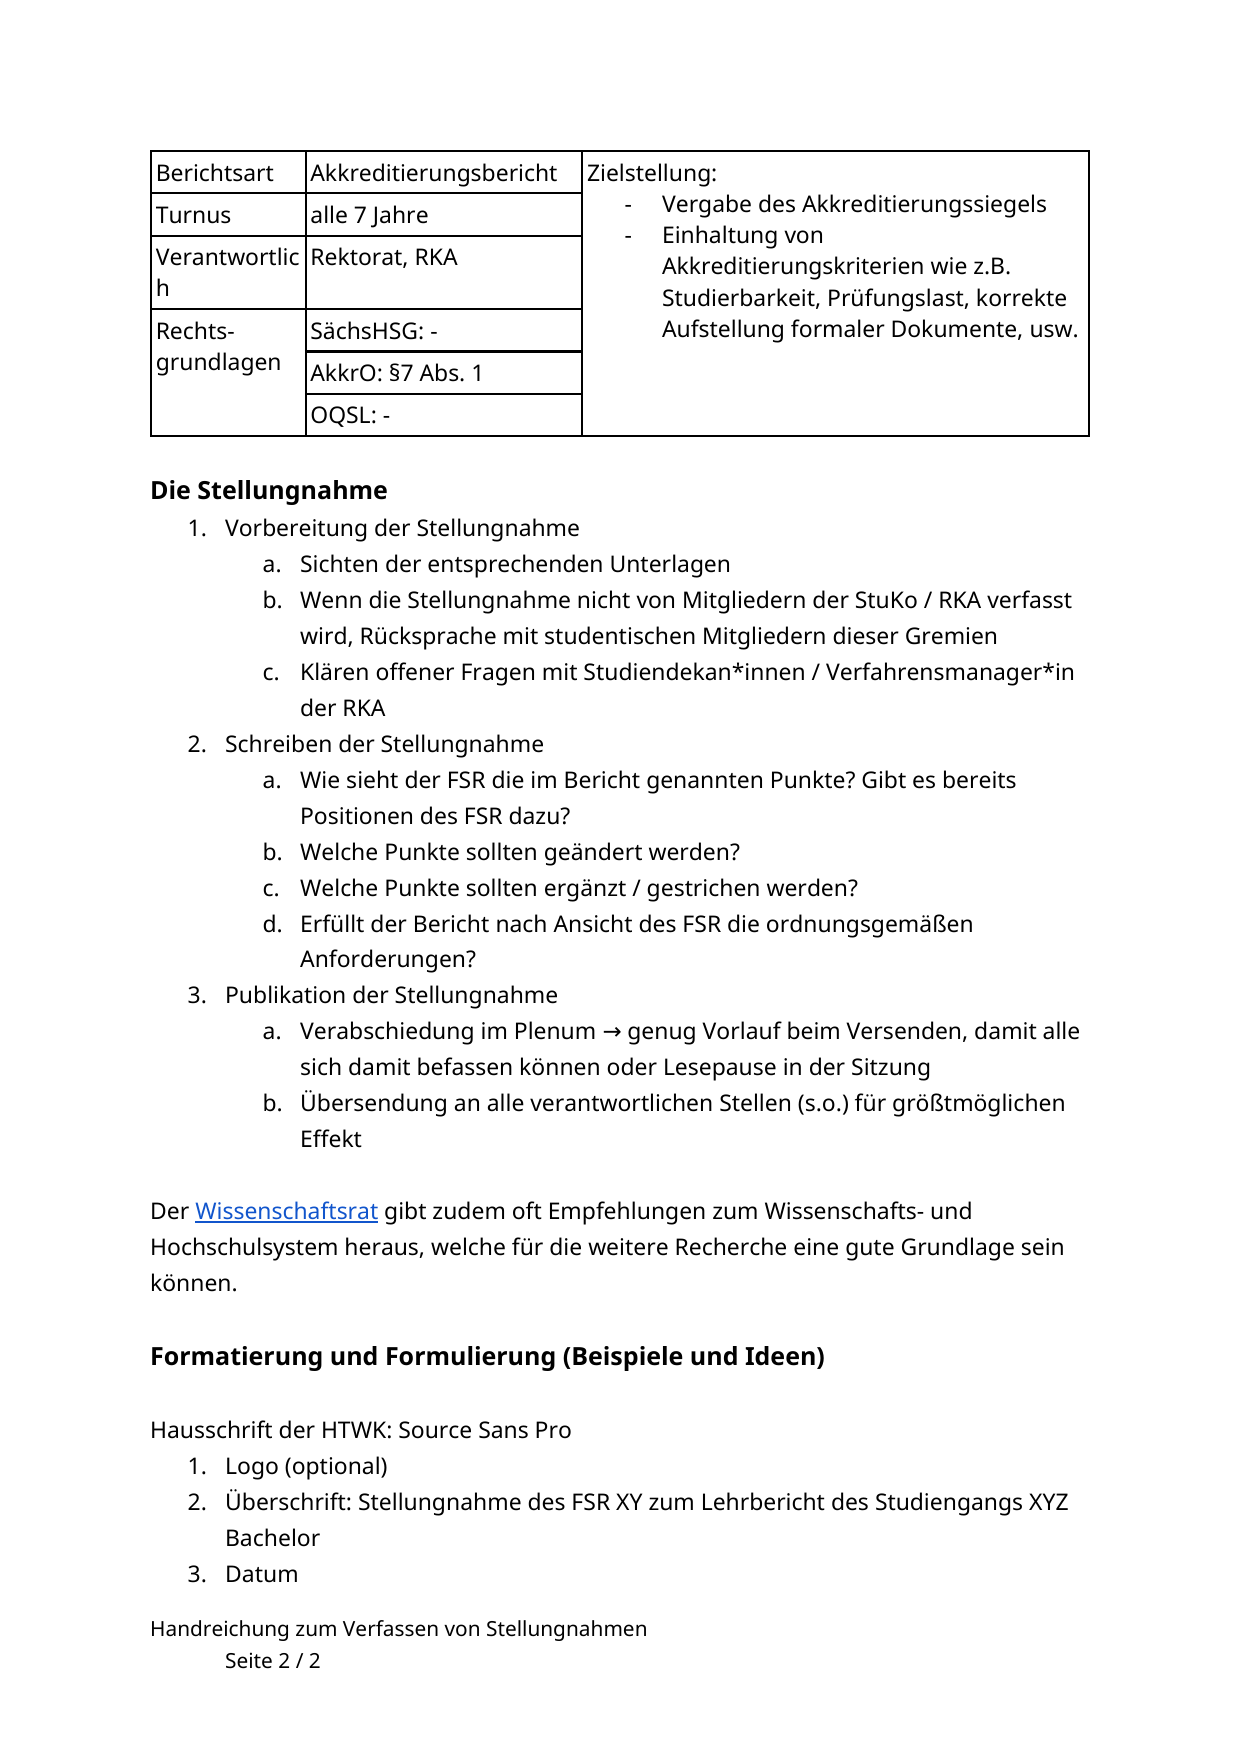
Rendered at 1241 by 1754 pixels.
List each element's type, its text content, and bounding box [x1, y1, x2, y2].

table_cell Rektorat, RKA [307, 237, 581, 308]
list Datum [187, 1558, 1090, 1589]
list Überschrift: Stellungnahme des FSR XY zum Lehrbericht des Studiengangs XYZ Bachelor [187, 1486, 1090, 1553]
table_header Akkreditierungsbericht [307, 152, 581, 192]
text Formatierung und Formulierung (Beispiele und Ideen) [150, 1339, 1090, 1373]
table_cell SächsHSG: - [307, 310, 581, 350]
table_cell Rechts- grundlagen [152, 310, 305, 435]
table_header Zielstellung: Vergabe des Akkreditierungssiegels Einhaltung von Akkreditierungskriterien wie z.B. Studierbarkeit, Prüfungslast, korrekte Aufstellung formaler Dokumente, usw. [583, 152, 1088, 435]
table_cell AkkrO: §7 Abs. 1 [307, 353, 581, 393]
list Wenn die Stellungnahme nicht von Mitgliedern der StuKo / RKA verfasst wird, Rücksprache mit studentischen Mitgliedern dieser Gremien [262, 584, 1090, 651]
list Wie sieht der FSR die im Bericht genannten Punkte? Gibt es bereits Positionen des FSR dazu? [262, 764, 1090, 831]
list Schreiben der Stellungnahme [187, 728, 1090, 759]
list Logo (optional) [187, 1450, 1090, 1481]
list Publikation der Stellungnahme [187, 979, 1090, 1011]
table_cell alle 7 Jahre [307, 194, 581, 234]
text Der Wissenschaftsrat gibt zudem oft Empfehlungen zum Wissenschafts- und Hochschulsystem heraus, welche für die weitere Recherche eine gute Grundlage sein können. [150, 1195, 1090, 1298]
table_header Berichtsart [152, 152, 305, 192]
list Übersendung an alle verantwortlichen Stellen (s.o.) für größtmöglichen Effekt [262, 1087, 1090, 1154]
list Welche Punkte sollten ergänzt / gestrichen werden? [262, 872, 1090, 903]
table_cell Turnus [152, 194, 305, 234]
list Vorbereitung der Stellungnahme [187, 512, 1090, 543]
list Erfüllt der Bericht nach Ansicht des FSR die ordnungsgemäßen Anforderungen? [262, 907, 1090, 975]
text Hausschrift der HTWK: Source Sans Pro [150, 1414, 1090, 1445]
table_cell Verantwortlich [152, 237, 305, 308]
list Welche Punkte sollten geändert werden? [262, 836, 1090, 867]
text Die Stellungnahme [150, 473, 1090, 507]
list Verabschiedung im Plenum → genug Vorlauf beim Versenden, damit alle sich damit befassen können oder Lesepause in der Sitzung [262, 1015, 1090, 1082]
list Sichten der entsprechenden Unterlagen [262, 548, 1090, 579]
table_cell OQSL: - [307, 395, 581, 435]
list Klären offener Fragen mit Studiendekan*innen / Verfahrensmanager*in der RKA [262, 656, 1090, 723]
